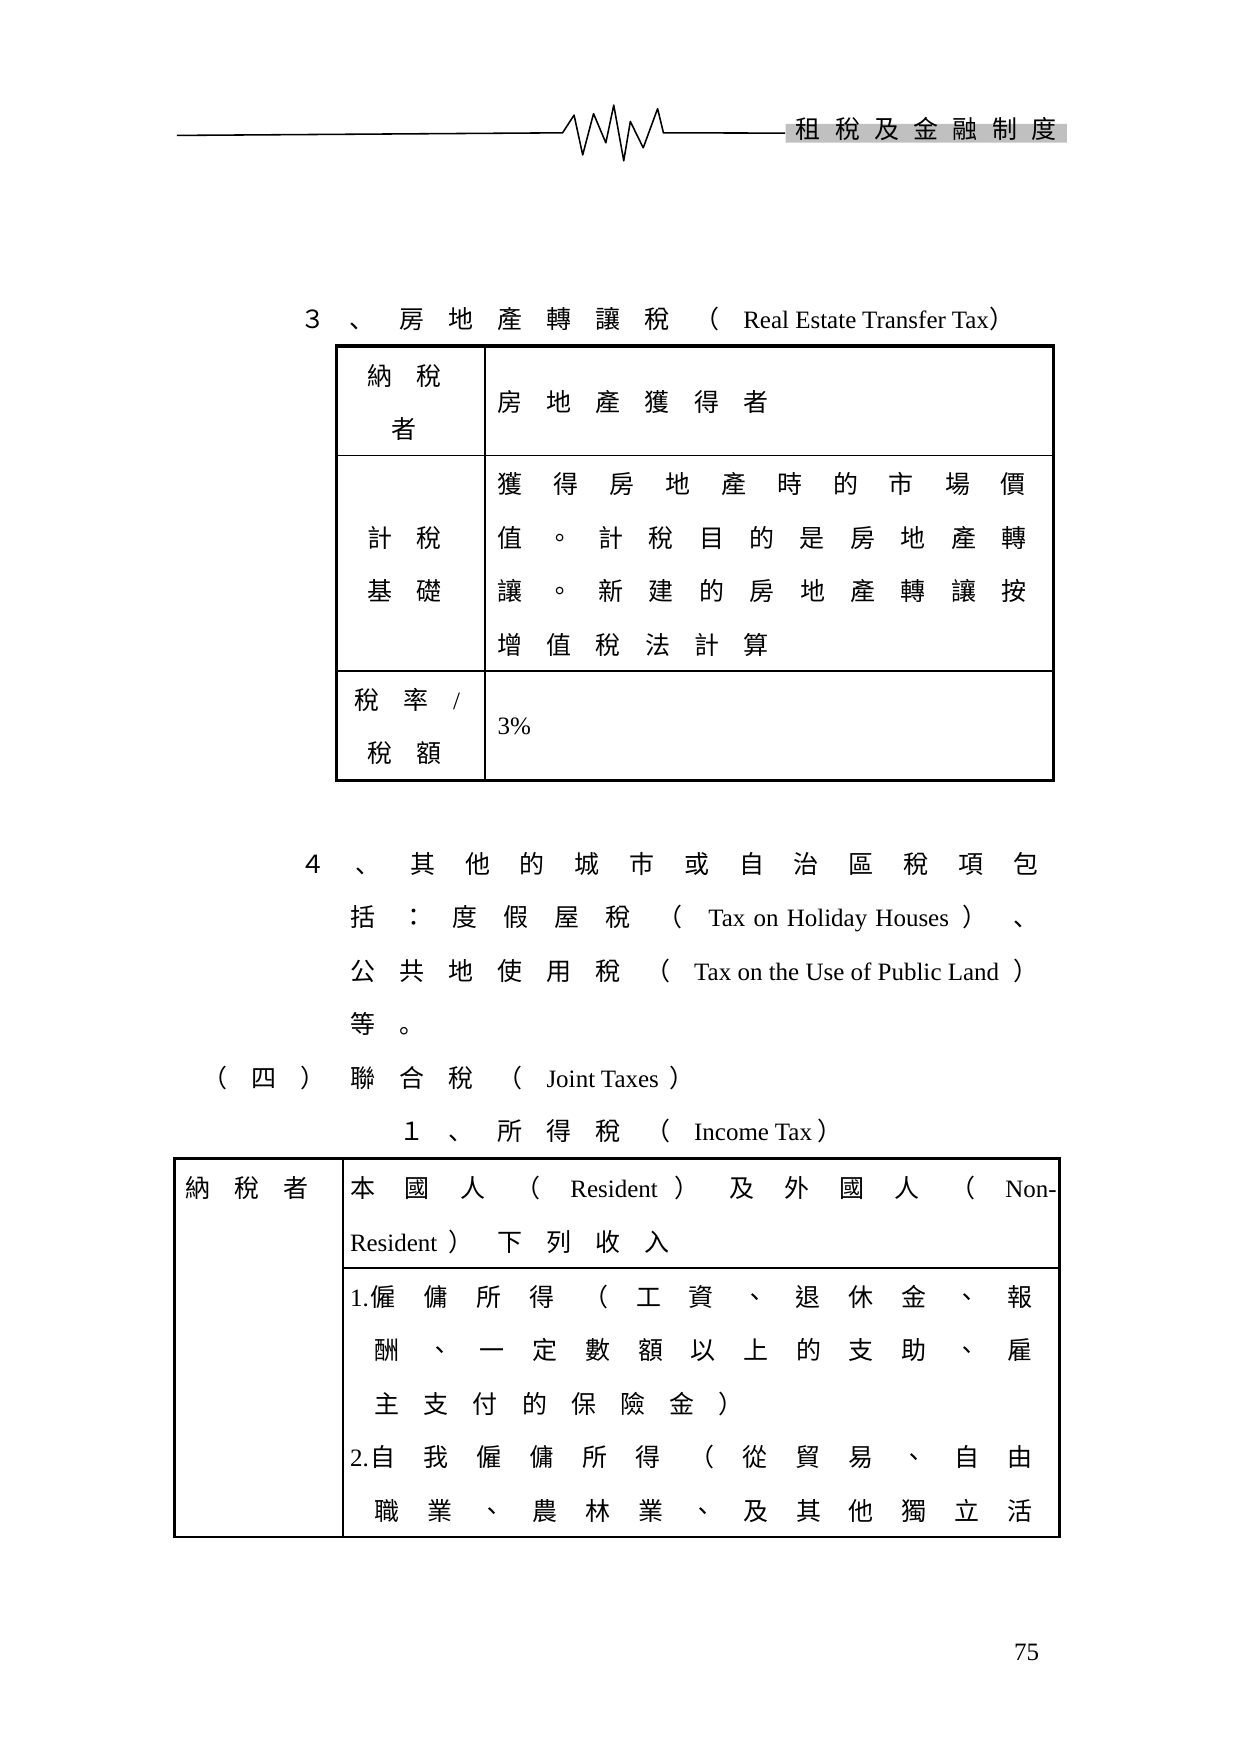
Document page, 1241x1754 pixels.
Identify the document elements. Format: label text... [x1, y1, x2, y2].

text １、所得稅（Income Tax） [325, 1103, 1063, 1157]
text ４、其他的城市或自治區稅項包括：度假屋稅（Tax on Holiday Houses）、公共地使用稅（Tax on the Use of Public Land）等。 [276, 836, 1063, 1050]
table_cell 3% [486, 672, 1052, 779]
table_header 納稅者 [338, 348, 484, 454]
table_header 房地產獲得者 [486, 348, 1052, 454]
text ３、房地產轉讓稅（Real Estate Transfer Tax） [276, 291, 1063, 344]
table_cell 獲得房地產時的市場價值。計稅目的是房地產轉讓。新建的房地產轉讓按增值稅法計算 [486, 456, 1052, 670]
table_header 納稅者 [176, 1160, 342, 1536]
table_cell 稅率/稅額 [338, 672, 484, 779]
text （四）聯合稅（Joint Taxes） [202, 1050, 1063, 1103]
table_cell 計稅基礎 [338, 456, 484, 670]
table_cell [344, 1269, 1058, 1536]
table_header 本國人（Resident）及外國人（Non-Resident）下列收入 [344, 1160, 1058, 1267]
